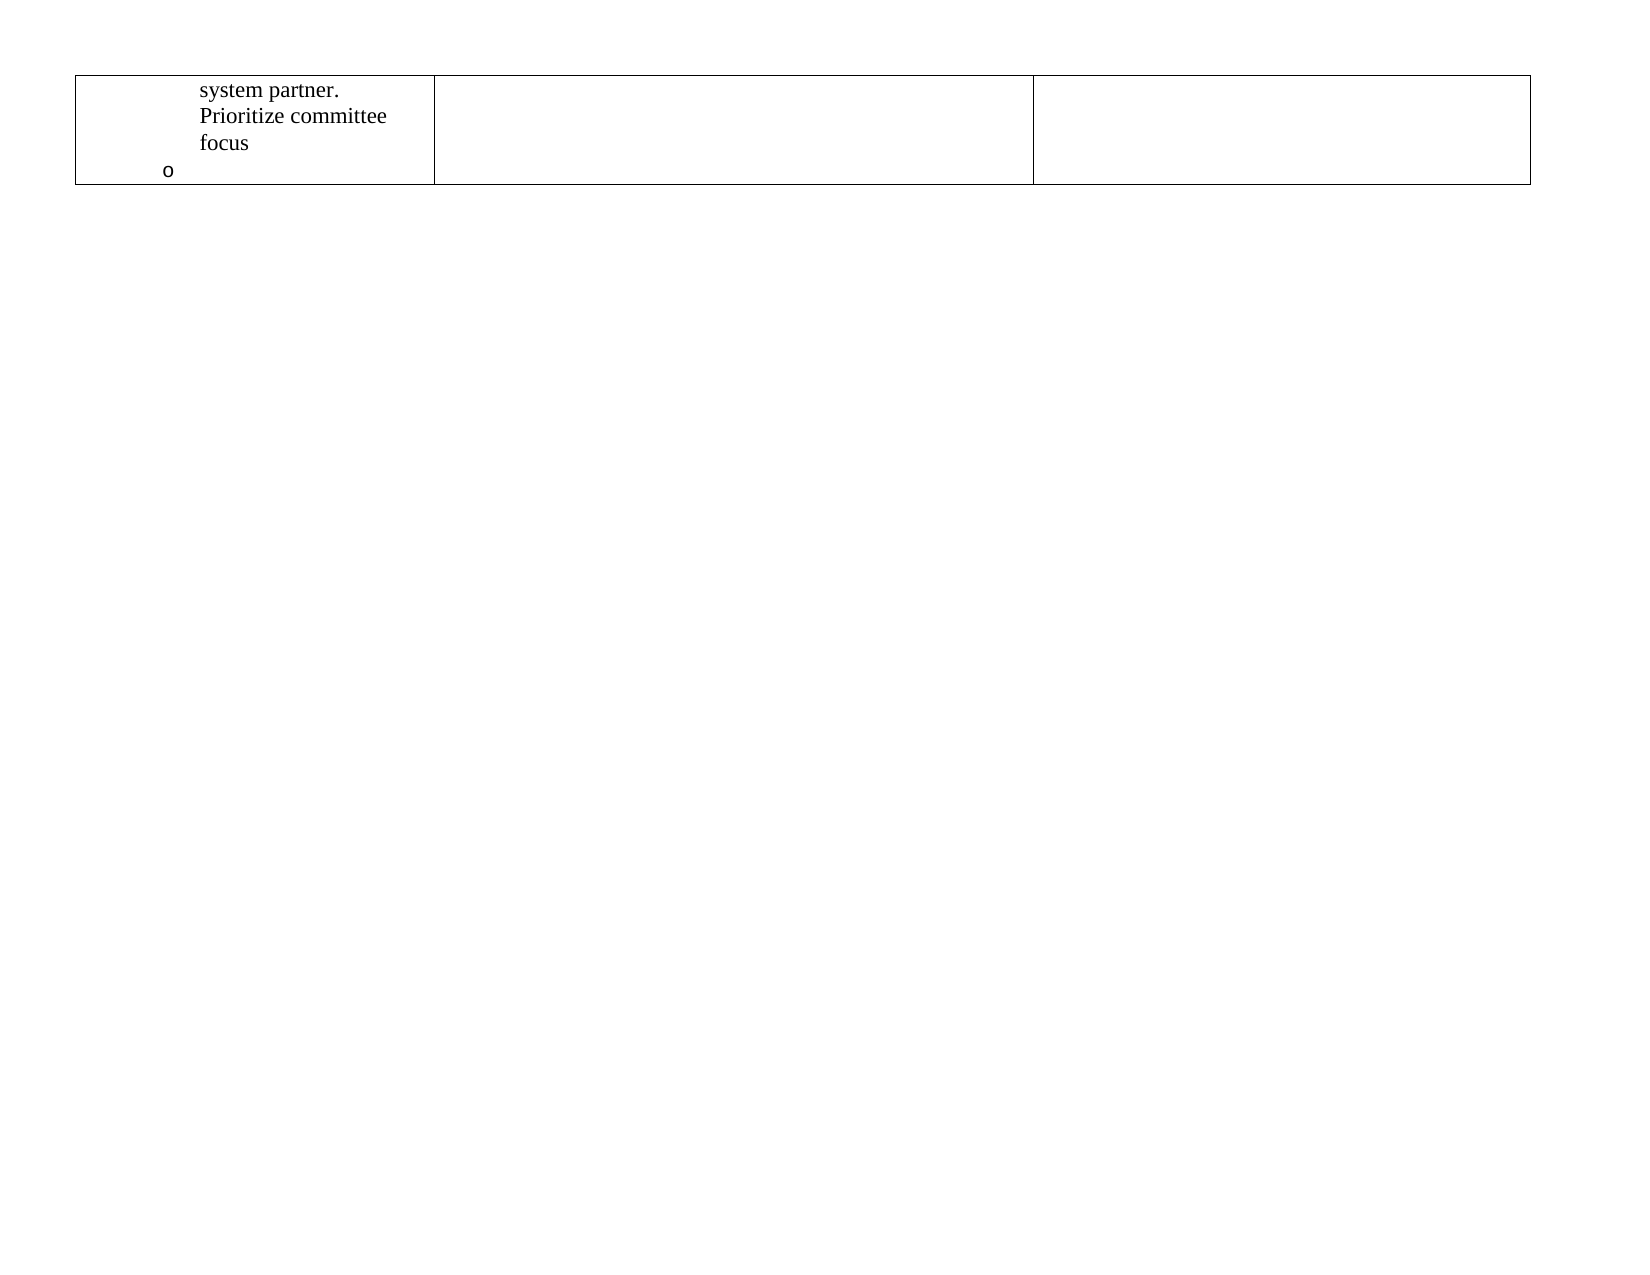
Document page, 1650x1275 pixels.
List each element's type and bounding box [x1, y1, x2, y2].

table_cell [1034, 76, 1530, 184]
table_cell [435, 76, 1033, 184]
table_cell [76, 76, 434, 184]
